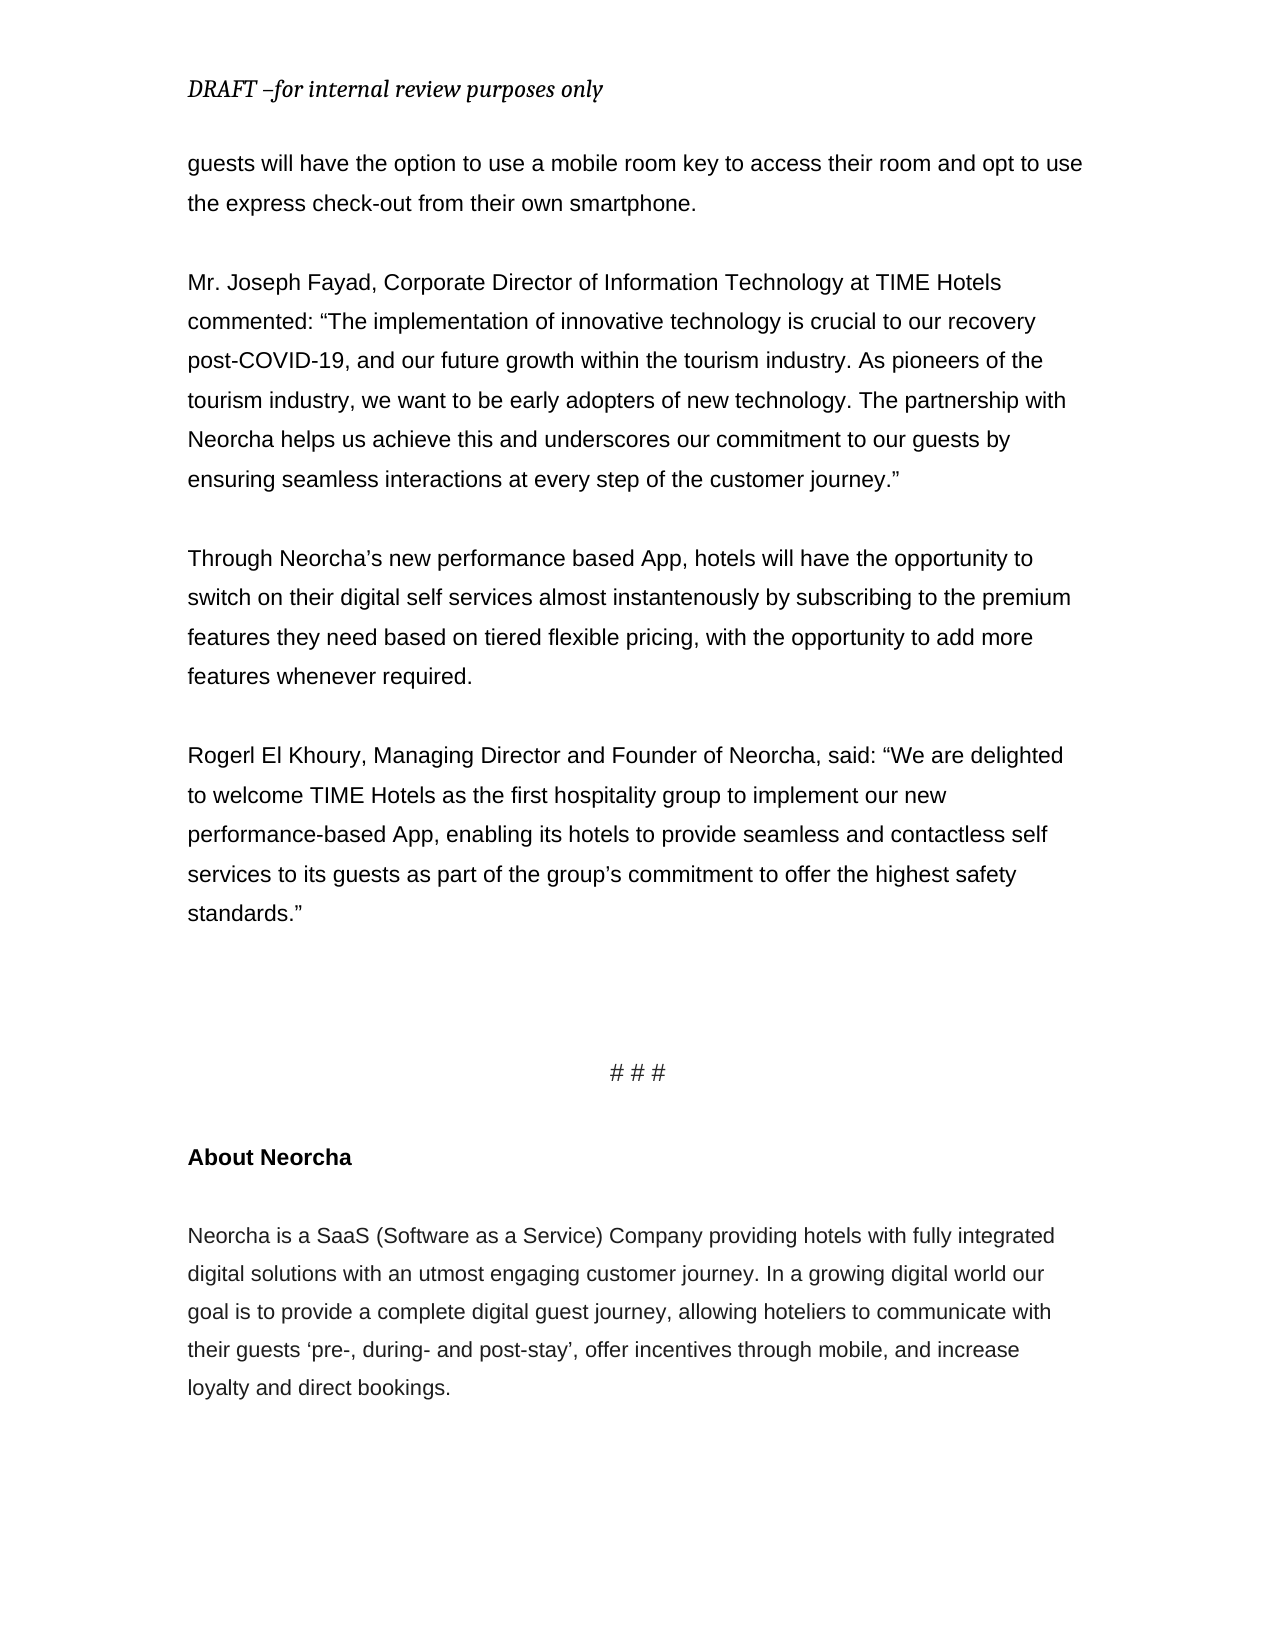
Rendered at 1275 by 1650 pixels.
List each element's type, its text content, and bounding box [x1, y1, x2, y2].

text # # # [187, 1058, 1087, 1087]
text Mr. Joseph Fayad, Corporate Director of Information Technology at TIME Hotels commented: “The implementation of innovative technology is crucial to our recovery post-COVID-19, and our future growth within the tourism industry. As pioneers of the tourism industry, we want to be early adopters of new technology. The partnership with Neorcha helps us achieve this and underscores our commitment to our guests by ensuring seamless interactions at every step of the customer journey.” [187, 268, 1087, 492]
text Rogerl El Khoury, Managing Director and Founder of Neorcha, said: “We are delighted to welcome TIME Hotels as the first hospitality group to implement our new performance-based App, enabling its hotels to provide seamless and contactless self services to its guests as part of the group’s commitment to offer the highest safety standards.” [187, 742, 1087, 926]
text Neorcha is a SaaS (Software as a Service) Company providing hotels with fully integrated digital solutions with an utmost engaging customer journey. In a growing digital world our goal is to provide a complete digital guest journey, allowing hoteliers to communicate with their guests ‘pre-, during- and post-stay’, offer incentives through mobile, and increase loyalty and direct bookings. [187, 1223, 1087, 1400]
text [187, 150, 1087, 216]
text Through Neorcha’s new performance based App, hotels will have the opportunity to switch on their digital self services almost instantenously by subscribing to the premium features they need based on tiered flexible pricing, with the opportunity to add more features whenever required. [187, 545, 1087, 689]
text About Neorcha [187, 1144, 1087, 1171]
